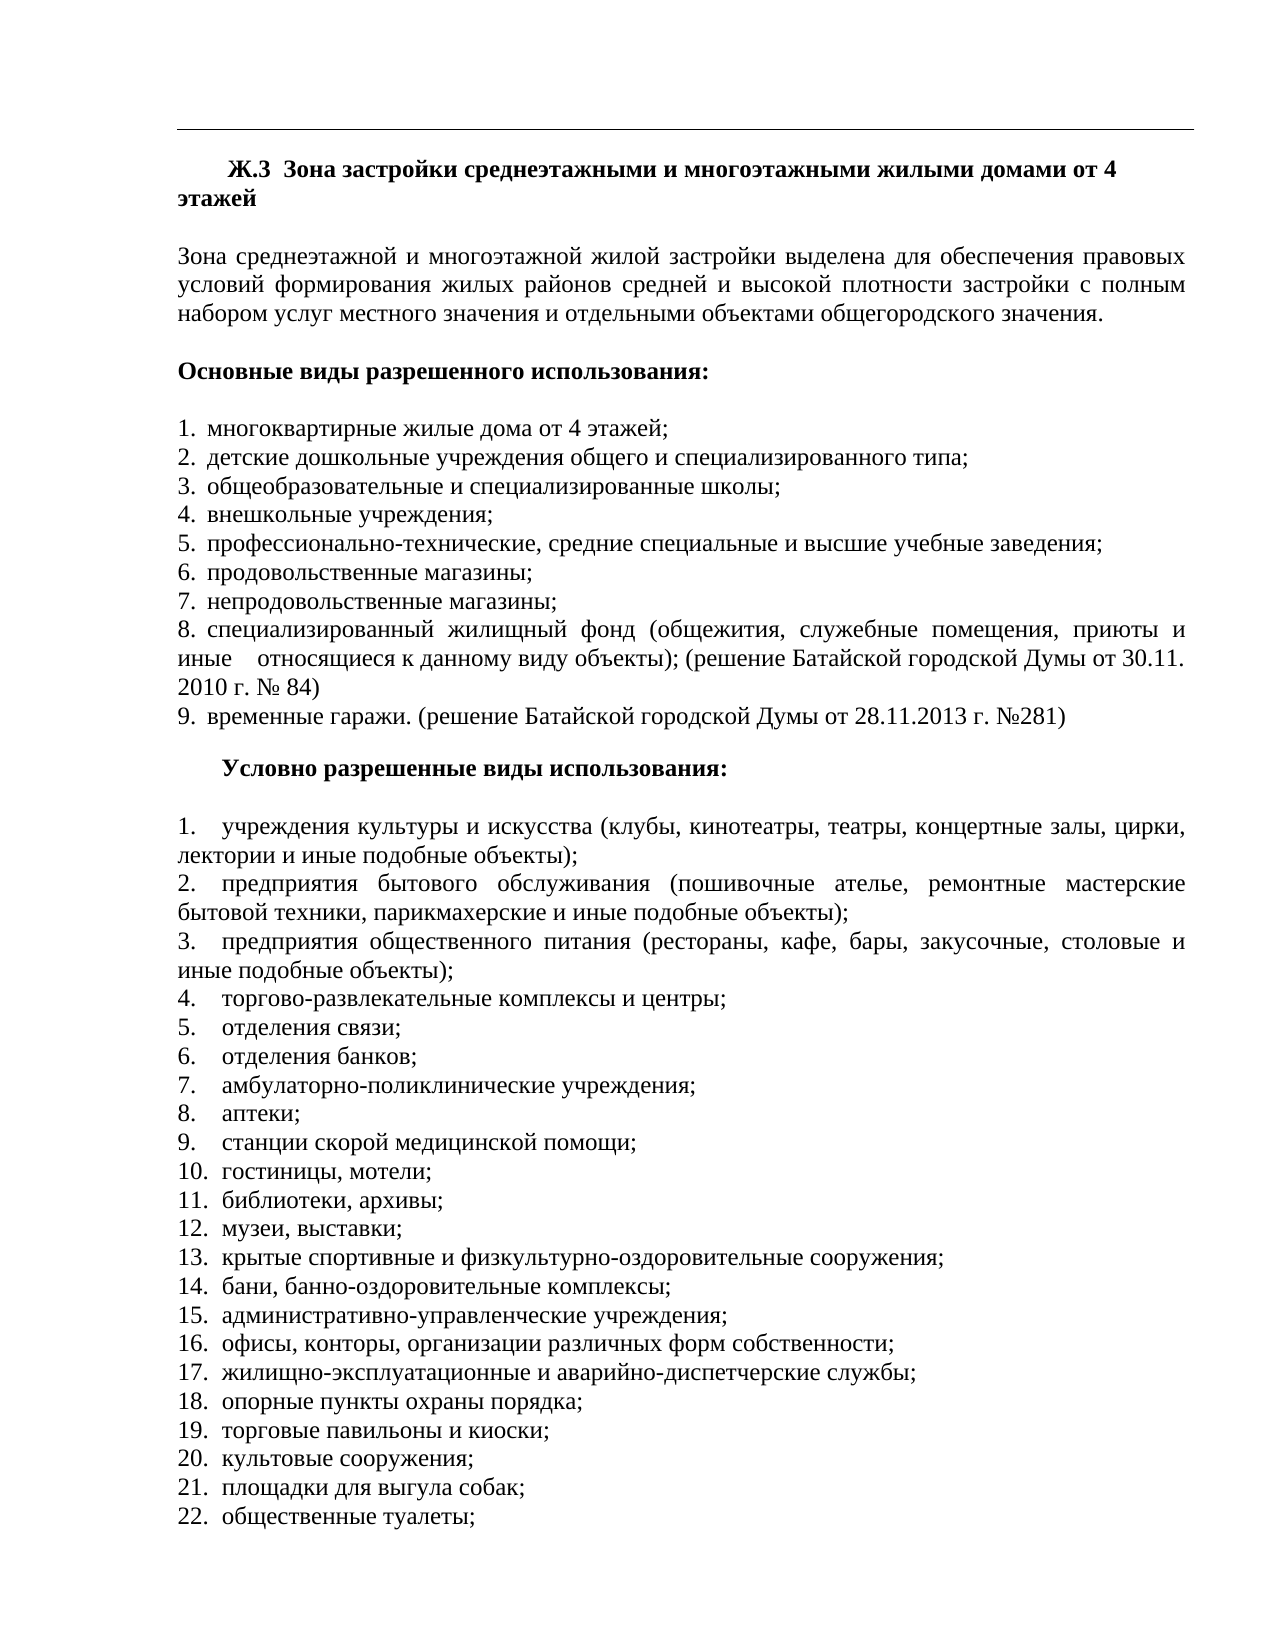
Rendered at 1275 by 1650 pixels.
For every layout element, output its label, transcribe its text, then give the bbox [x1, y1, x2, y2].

list амбулаторно-поликлинические учреждения; [177, 1070, 1186, 1098]
list административно-управленческие учреждения; [177, 1300, 1186, 1328]
list офисы, конторы, организации различных форм собственности; [177, 1328, 1186, 1357]
list детские дошкольные учреждения общего и специализированного типа; [177, 442, 1186, 471]
list профессионально-технические, средние специальные и высшие учебные заведения; [177, 528, 1186, 557]
list торговые павильоны и киоски; [177, 1415, 1186, 1443]
list аптеки; [177, 1098, 1186, 1127]
list жилищно-эксплуатационные и аварийно-диспетчерские службы; [177, 1357, 1186, 1386]
list культовые сооружения; [177, 1443, 1186, 1472]
list учреждения культуры и искусства (клубы, кинотеатры, театры, концертные залы, цирки, лектории и иные подобные объекты); [177, 811, 1186, 868]
text Основные виды разрешенного использования: [177, 356, 1186, 384]
text Условно разрешенные виды использования: [177, 753, 1186, 782]
text Ж.3 Зона застройки среднеэтажными и многоэтажными жилыми домами от 4 этажей [177, 154, 1186, 212]
list торгово-развлекательные комплексы и центры; [177, 983, 1186, 1012]
list отделения банков; [177, 1041, 1186, 1070]
list внешкольные учреждения; [177, 499, 1186, 528]
list станции скорой медицинской помощи; [177, 1127, 1186, 1156]
list продовольственные магазины; [177, 557, 1186, 586]
list крытые спортивные и физкультурно-оздоровительные сооружения; [177, 1242, 1186, 1271]
list общественные туалеты; [177, 1501, 1186, 1530]
list отделения связи; [177, 1012, 1186, 1041]
list музеи, выставки; [177, 1213, 1186, 1242]
list непродовольственные магазины; [177, 586, 1186, 614]
list библиотеки, архивы; [177, 1185, 1186, 1213]
list предприятия общественного питания (рестораны, кафе, бары, закусочные, столовые и иные подобные объекты); [177, 926, 1186, 983]
list гостиницы, мотели; [177, 1156, 1186, 1185]
list площадки для выгула собак; [177, 1472, 1186, 1501]
list опорные пункты охраны порядка; [177, 1386, 1186, 1415]
list предприятия бытового обслуживания (пошивочные ателье, ремонтные мастерские бытовой техники, парикмахерские и иные подобные объекты); [177, 868, 1186, 926]
list временные гаражи. (решение Батайской городской Думы от 28.11.2013 г. №281) [177, 701, 1186, 729]
text Зона среднеэтажной и многоэтажной жилой застройки выделена для обеспечения правовых условий формирования жилых районов средней и высокой плотности застройки с полным набором услуг местного значения и отдельными объектами общегородского значения. [177, 241, 1186, 327]
list специализированный жилищный фонд (общежития, служебные помещения, приюты и иные относящиеся к данному виду объекты); (решение Батайской городской Думы от 30.11. 2010 г. № 84) [177, 614, 1186, 701]
list многоквартирные жилые дома от 4 этажей; [177, 413, 1186, 442]
list бани, банно-оздоровительные комплексы; [177, 1271, 1186, 1300]
list общеобразовательные и специализированные школы; [177, 471, 1186, 499]
